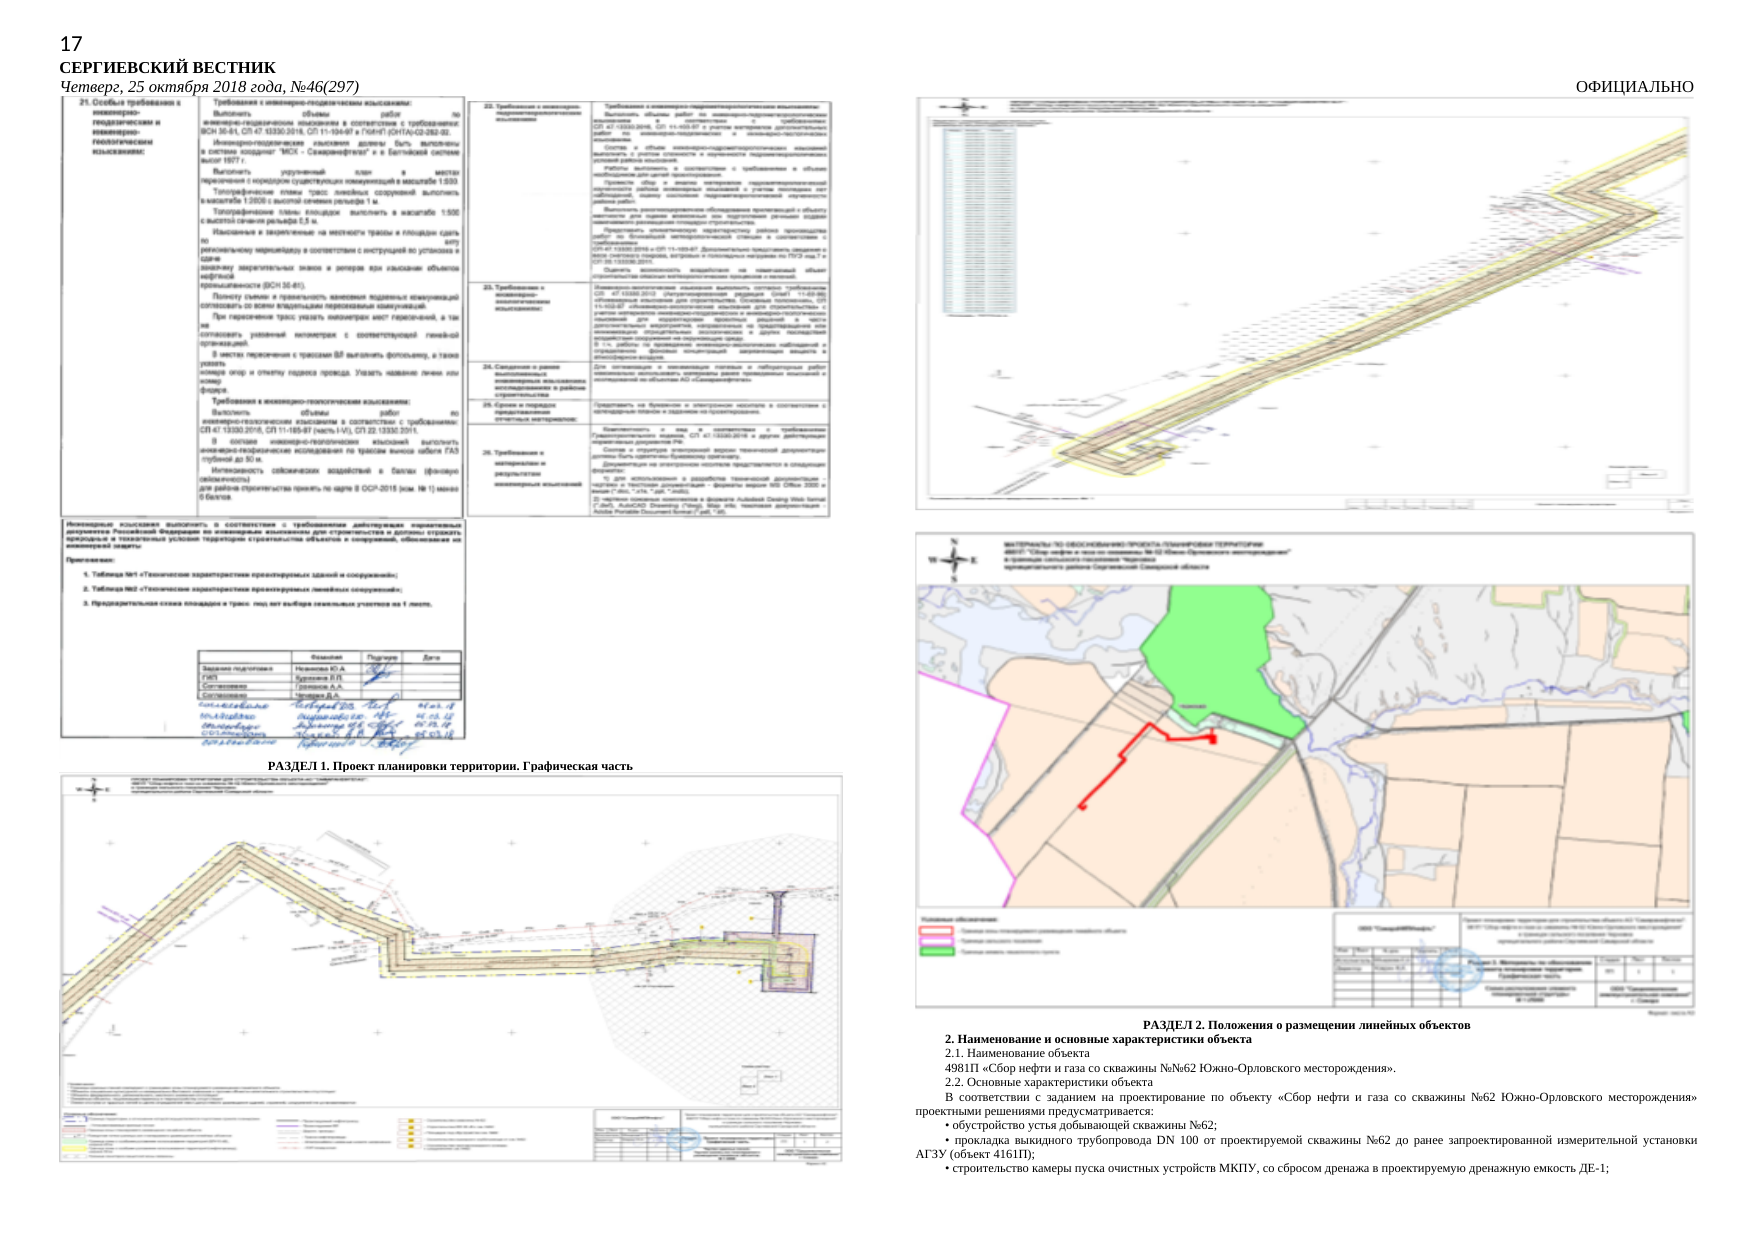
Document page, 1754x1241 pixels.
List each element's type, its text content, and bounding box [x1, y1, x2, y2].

text В соответствии с заданием на проектирование по объекту «Сбор нефти и газа со скважины №62 Южно-Орловского месторождения» проектными решениями предусматривается: [915, 1089, 1698, 1118]
picture [915, 529, 1696, 1018]
text 2.2. Основные характеристики объекта [915, 1075, 1698, 1089]
text 2.1. Наименование объекта [915, 1046, 1698, 1061]
picture [59, 96, 833, 759]
text 2. Наименование и основные характеристики объекта [915, 1032, 1698, 1046]
text • прокладка выкидного трубопровода DN 100 от проектируемой скважины №62 до ранее запроектированной измерительной установки АГЗУ (объект 4161П); [915, 1132, 1698, 1161]
picture [915, 96, 1694, 515]
text • обустройство устья добывающей скважины №62; [915, 1118, 1698, 1132]
text РАЗДЕЛ 1. Проект планировки территории. Графическая часть [59, 758, 842, 772]
text РАЗДЕЛ 2. Положения о размещении линейных объектов [915, 1017, 1698, 1032]
text 4981П «Сбор нефти и газа со скважины №№62 Южно-Орловского месторождения». [915, 1061, 1698, 1075]
picture [59, 772, 843, 1168]
text • строительство камеры пуска очистных устройств МКПУ, со сбросом дренажа в проектируемую дренажную емкость ДЕ-1; [915, 1161, 1698, 1176]
